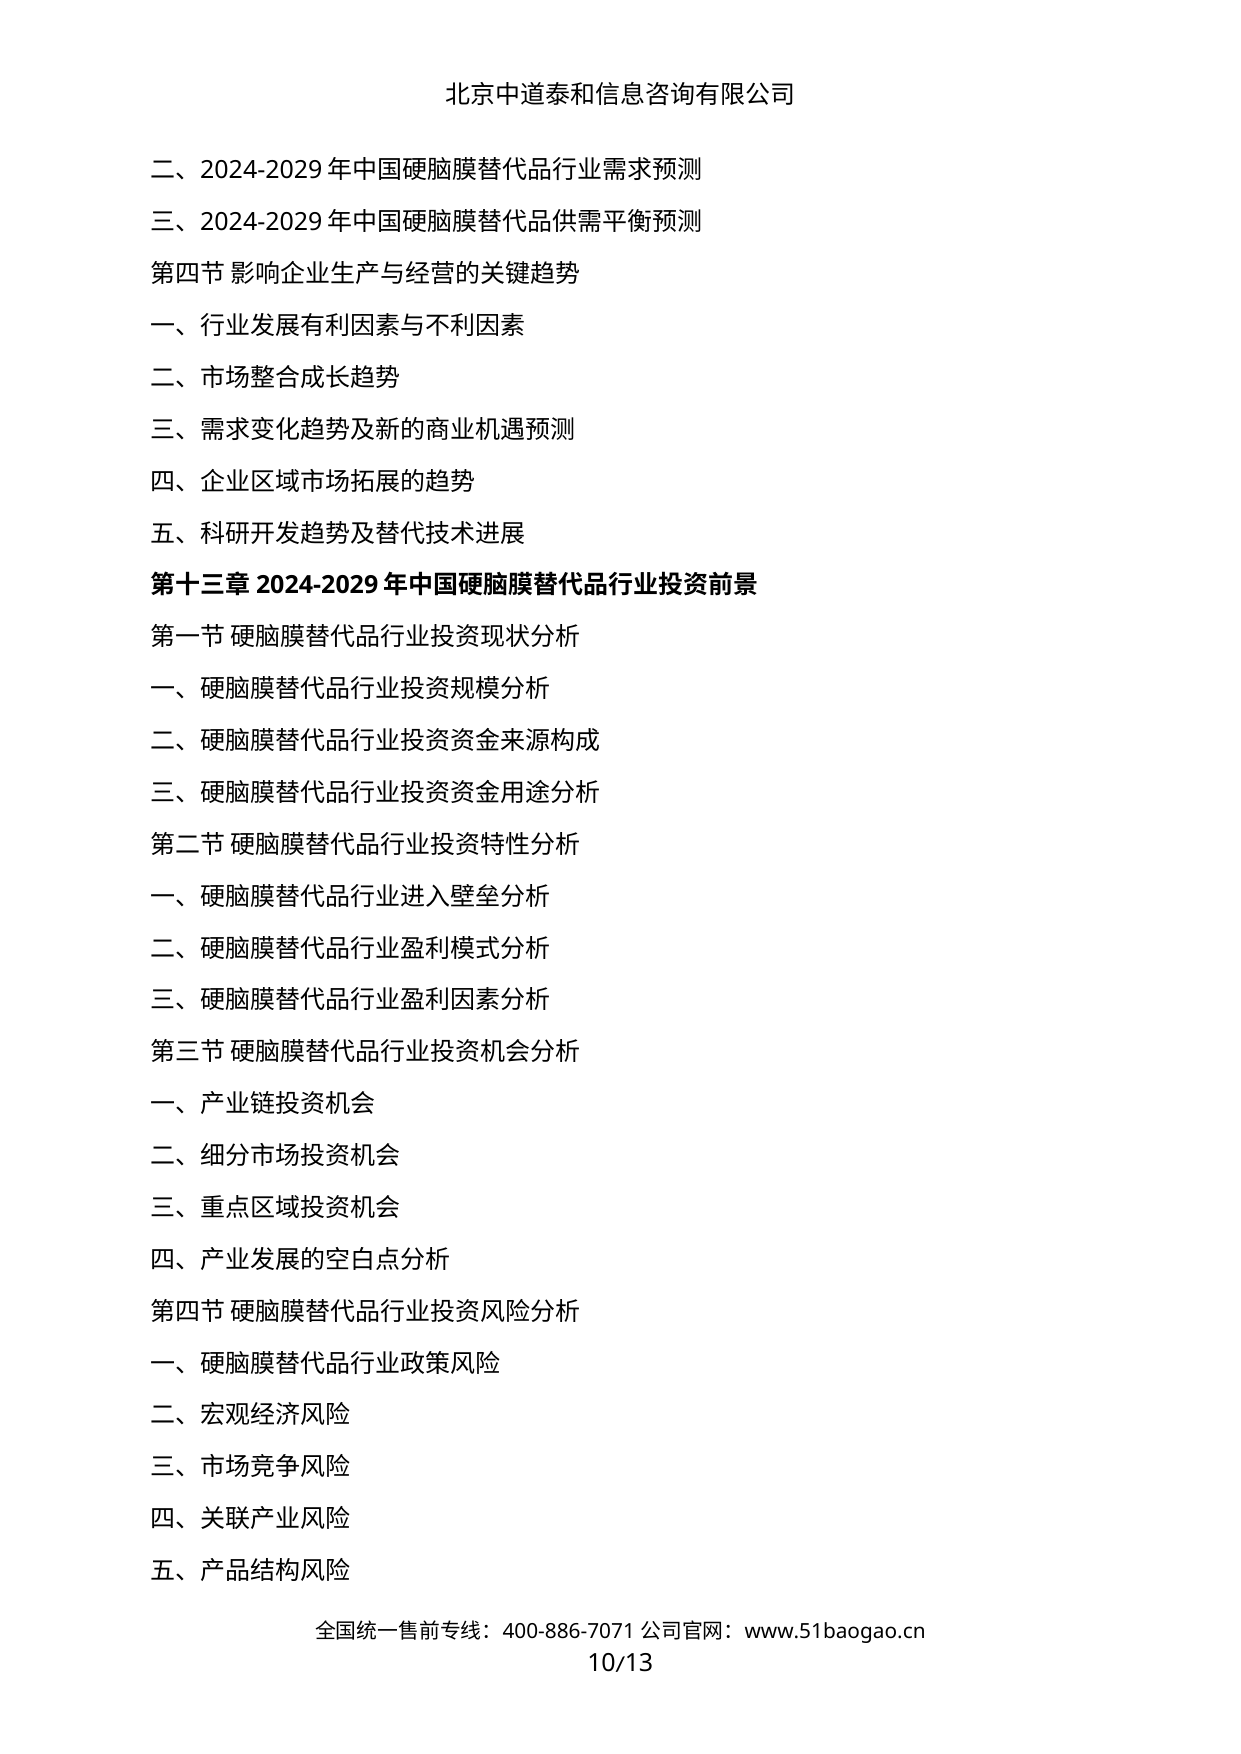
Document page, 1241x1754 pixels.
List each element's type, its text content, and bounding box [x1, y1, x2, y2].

text 五、产品结构风险 [150, 1551, 1090, 1587]
text 二、2024-2029年中国硬脑膜替代品行业需求预测 [150, 150, 1090, 186]
text 一、硬脑膜替代品行业进入壁垒分析 [150, 876, 1090, 912]
text 四、企业区域市场拓展的趋势 [150, 461, 1090, 497]
text 三、市场竞争风险 [150, 1447, 1090, 1483]
text 四、关联产业风险 [150, 1499, 1090, 1535]
text 第一节 硬脑膜替代品行业投资现状分析 [150, 617, 1090, 653]
text 第二节 硬脑膜替代品行业投资特性分析 [150, 824, 1090, 861]
text 四、产业发展的空白点分析 [150, 1239, 1090, 1276]
text 第十三章 2024-2029年中国硬脑膜替代品行业投资前景 [150, 565, 1090, 601]
text 二、市场整合成长趋势 [150, 357, 1090, 394]
text 第四节 影响企业生产与经营的关键趋势 [150, 254, 1090, 290]
text 二、硬脑膜替代品行业盈利模式分析 [150, 928, 1090, 964]
text 三、硬脑膜替代品行业投资资金用途分析 [150, 772, 1090, 809]
text 五、科研开发趋势及替代技术进展 [150, 513, 1090, 549]
text 一、行业发展有利因素与不利因素 [150, 306, 1090, 342]
text 二、宏观经济风险 [150, 1395, 1090, 1431]
text 二、硬脑膜替代品行业投资资金来源构成 [150, 721, 1090, 757]
text 一、硬脑膜替代品行业政策风险 [150, 1343, 1090, 1379]
text 三、硬脑膜替代品行业盈利因素分析 [150, 980, 1090, 1016]
text 第三节 硬脑膜替代品行业投资机会分析 [150, 1032, 1090, 1068]
text 三、需求变化趋势及新的商业机遇预测 [150, 409, 1090, 446]
text 三、2024-2029年中国硬脑膜替代品供需平衡预测 [150, 202, 1090, 238]
text 二、细分市场投资机会 [150, 1136, 1090, 1172]
text 三、重点区域投资机会 [150, 1187, 1090, 1224]
text 第四节 硬脑膜替代品行业投资风险分析 [150, 1291, 1090, 1327]
text 一、硬脑膜替代品行业投资规模分析 [150, 669, 1090, 705]
text 一、产业链投资机会 [150, 1084, 1090, 1120]
